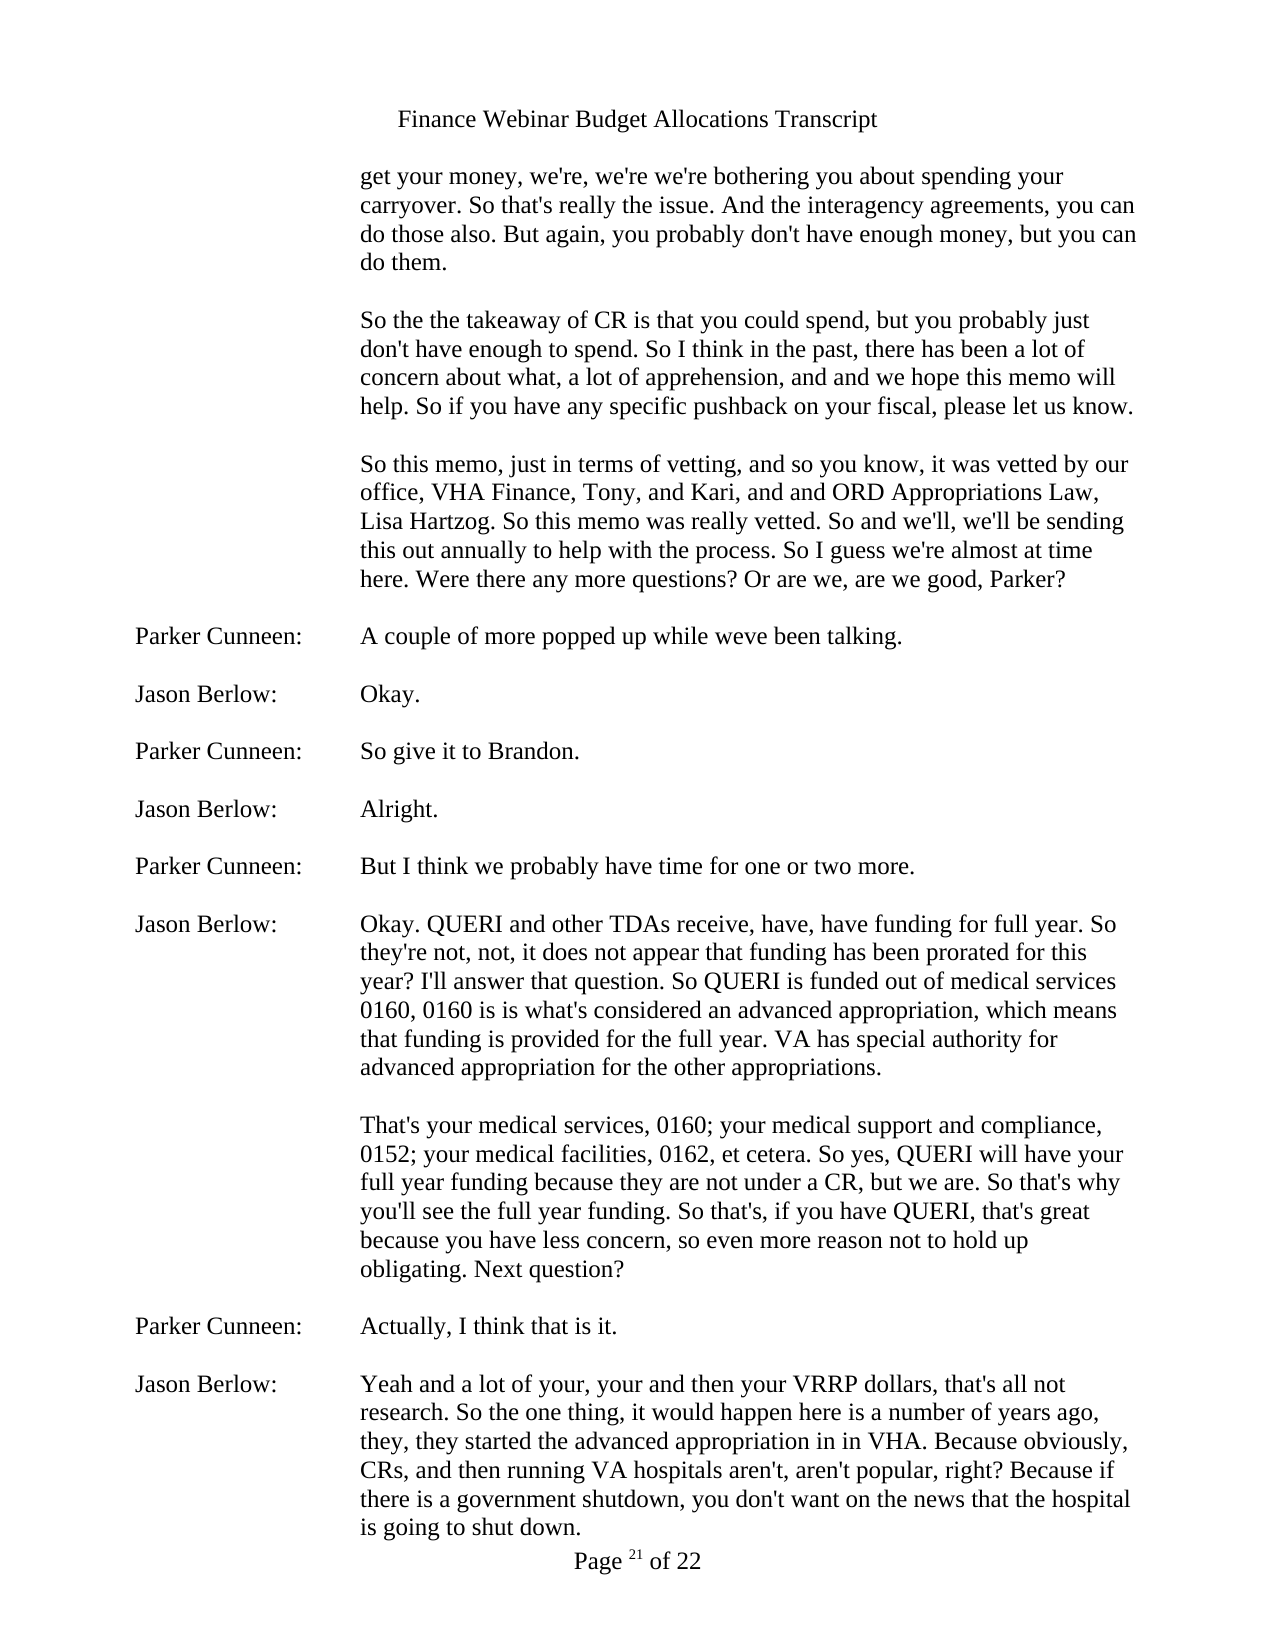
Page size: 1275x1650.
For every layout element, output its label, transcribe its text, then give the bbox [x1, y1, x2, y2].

text Parker Cunneen: So give it to Brandon. [135, 736, 1140, 765]
text So this memo, just in terms of vetting, and so you know, it was vetted by our office, VHA Finance, Tony, and Kari, and and ORD Appropriations Law, Lisa Hartzog. So this memo was really vetted. So and we'll, we'll be sending this out annually to help with the process. So I guess we're almost at time here. Were there any more questions? Or are we, are we good, Parker? [135, 449, 1140, 592]
text Parker Cunneen: Actually, I think that is it. [135, 1311, 1140, 1340]
text So the the takeaway of CR is that you could spend, but you probably just don't have enough to spend. So I think in the past, there has been a lot of concern about what, a lot of apprehension, and and we hope this memo will help. So if you have any specific pushback on your fiscal, please let us know. [135, 305, 1140, 420]
text Jason Berlow: Okay. [135, 679, 1140, 707]
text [135, 161, 1140, 276]
text Jason Berlow: Yeah and a lot of your, your and then your VRRP dollars, that's all not research. So the one thing, it would happen here is a number of years ago, they, they started the advanced appropriation in in VHA. Because obviously, CRs, and then running VA hospitals aren't, aren't popular, right? Because if there is a government shutdown, you don't want on the news that the hospital is going to shut down. [135, 1369, 1140, 1541]
text Parker Cunneen: But I think we probably have time for one or two more. [135, 851, 1140, 880]
text That's your medical services, 0160; your medical support and compliance, 0152; your medical facilities, 0162, et cetera. So yes, QUERI will have your full year funding because they are not under a CR, but we are. So that's why you'll see the full year funding. So that's, if you have QUERI, that's great because you have less concern, so even more reason not to hold up obligating. Next question? [135, 1110, 1140, 1282]
text Jason Berlow: Okay. QUERI and other TDAs receive, have, have funding for full year. So they're not, not, it does not appear that funding has been prorated for this year? I'll answer that question. So QUERI is funded out of medical services 0160, 0160 is is what's considered an advanced appropriation, which means that funding is provided for the full year. VA has special authority for advanced appropriation for the other appropriations. [135, 909, 1140, 1081]
text Parker Cunneen: A couple of more popped up while weve been talking. [135, 621, 1140, 650]
text Jason Berlow: Alright. [135, 794, 1140, 822]
